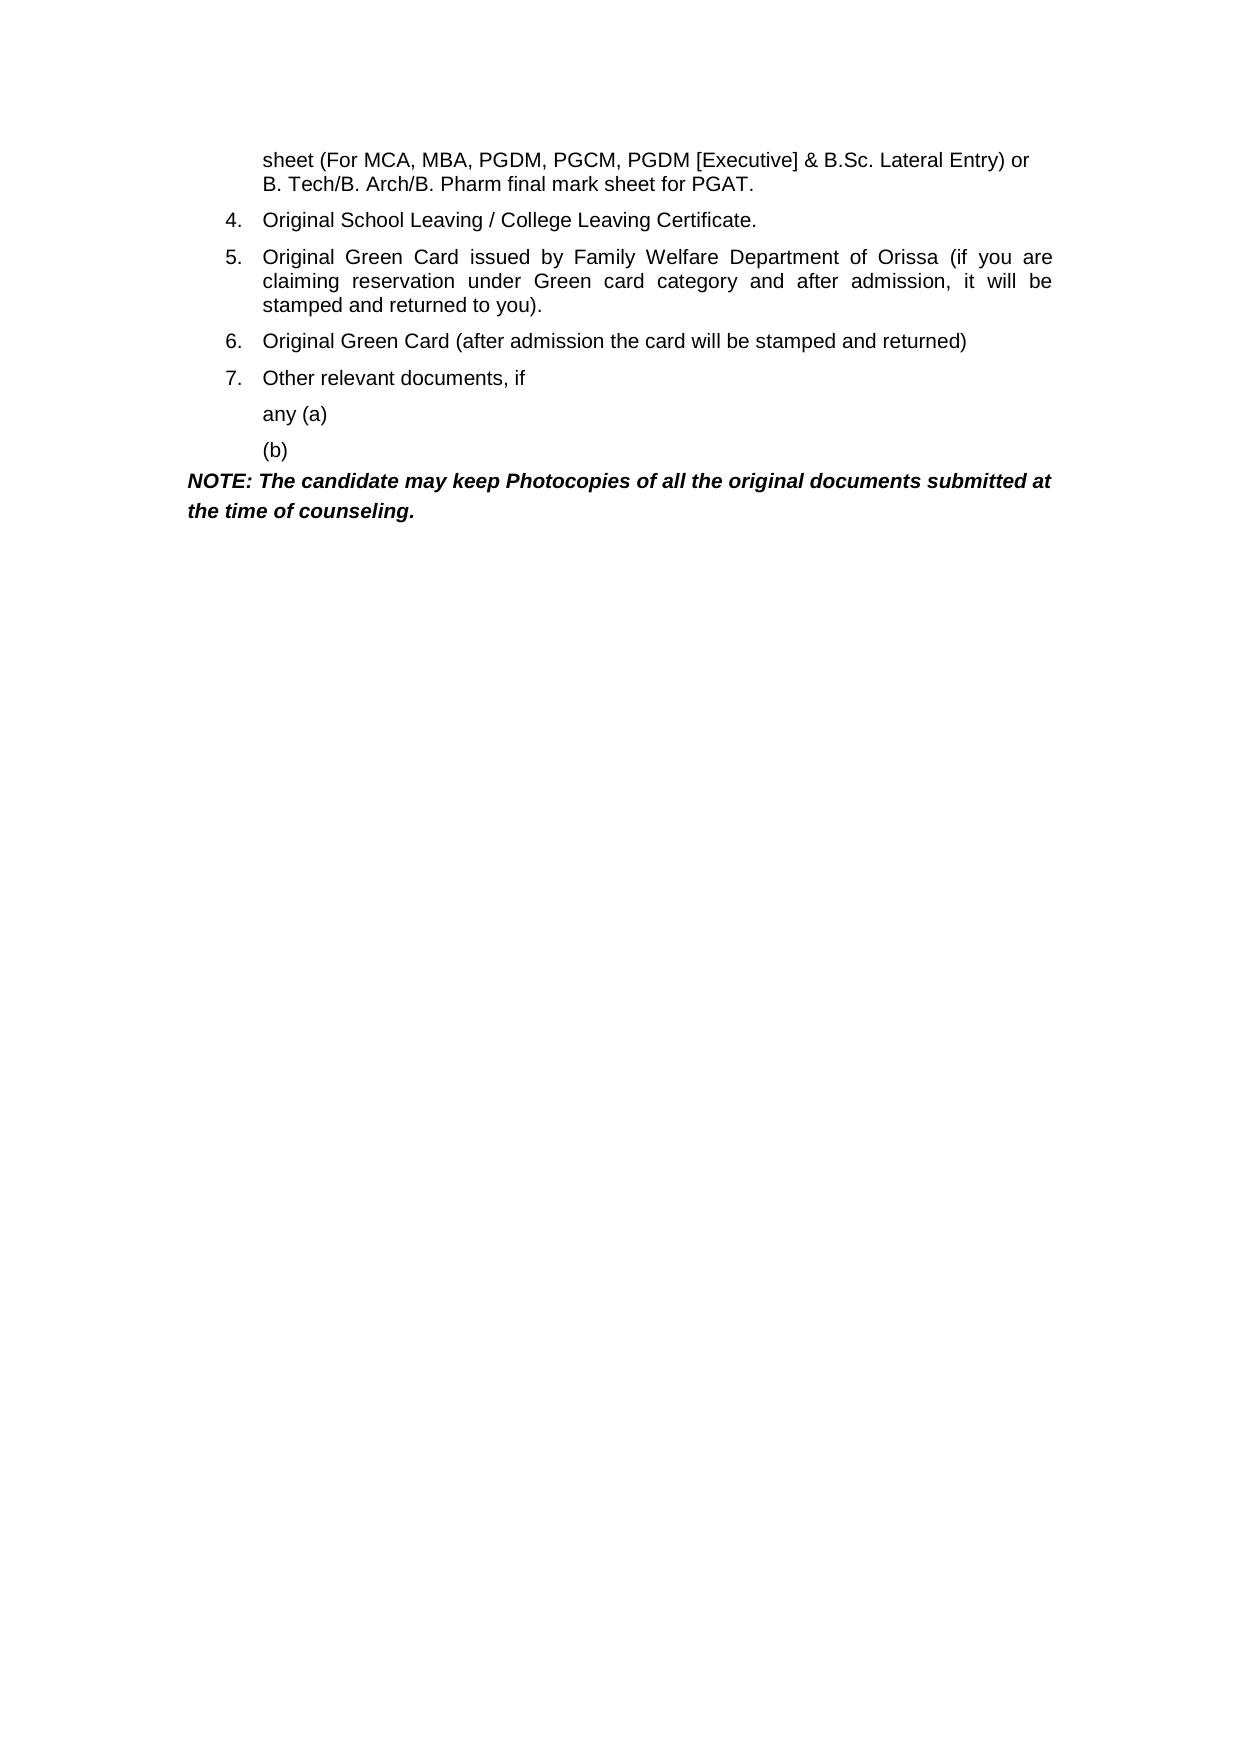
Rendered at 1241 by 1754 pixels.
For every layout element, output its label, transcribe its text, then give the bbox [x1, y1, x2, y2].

text sheet (For MCA, MBA, PGDM, PGCM, PGDM [Executive] & B.Sc. Lateral Entry) or B. Tech/B. Arch/B. Pharm final mark sheet for PGAT. [262, 148, 1053, 196]
list Original Green Card (after admission the card will be stamped and returned) [225, 329, 1065, 353]
list Original Green Card issued by Family Welfare Department of Orissa (if you are claiming reservation under Green card category and after admission, it will be stamped and returned to you). [225, 244, 1053, 316]
text NOTE: The candidate may keep Photocopies of all the original documents submitted at the time of counseling. [187, 469, 1065, 523]
list Other relevant documents, if any (a) [225, 365, 563, 426]
text (b) [262, 438, 1065, 462]
list Original School Leaving / College Leaving Certificate. [225, 208, 1065, 232]
